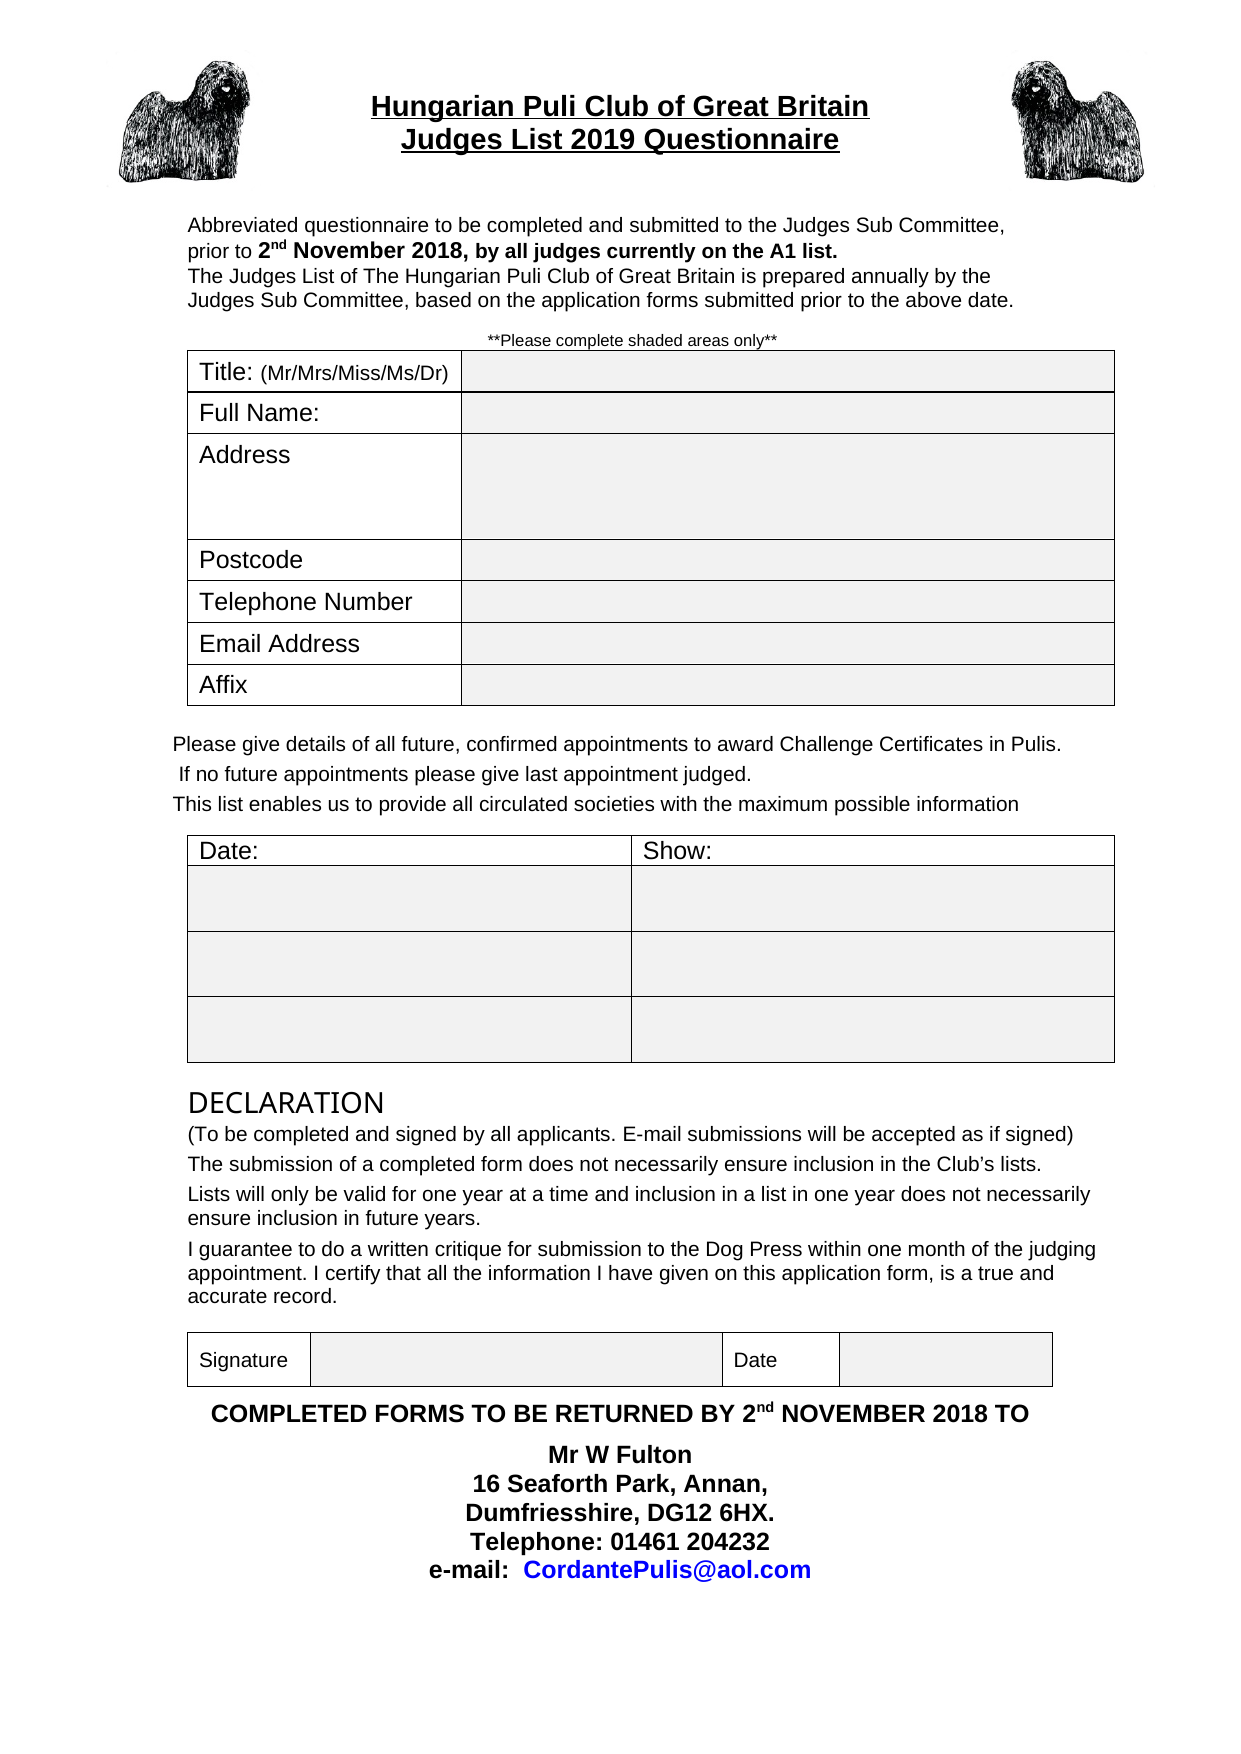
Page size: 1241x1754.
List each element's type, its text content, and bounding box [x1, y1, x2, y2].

text 16 Seaforth Park, Annan, [187, 1469, 1053, 1498]
table_cell Full Name: [188, 393, 461, 433]
text The Judges List of The Hungarian Puli Club of Great Britain is prepared annually by the Judges Sub Committee, based on the application forms submitted prior to the above date. [187, 263, 1053, 311]
subtitle Mr W Fulton [187, 1440, 1053, 1469]
text Abbreviated questionnaire to be completed and submitted to the Judges Sub Committee, prior to 2nd November 2018, by all judges currently on the A1 list. [187, 213, 1053, 263]
table_cell [632, 866, 1114, 931]
table_cell [462, 581, 1114, 622]
text e-mail: CordantePulis@aol.com [187, 1555, 1053, 1584]
table_cell Affix [188, 665, 461, 705]
table_cell Address [188, 434, 461, 538]
table_cell [632, 932, 1114, 996]
table_header [311, 1333, 722, 1386]
text **Please complete shaded areas only** [187, 331, 1053, 350]
table_header [462, 351, 1114, 391]
text The submission of a completed form does not necessarily ensure inclusion in the Club’s lists. [187, 1152, 1117, 1176]
table_header Title: (Mr/Mrs/Miss/Ms/Dr) [188, 351, 461, 391]
text Lists will only be valid for one year at a time and inclusion in a list in one year does not necessarily ensure inclusion in future years. [187, 1182, 1117, 1230]
table_cell Postcode [188, 540, 461, 580]
table_cell [462, 393, 1114, 433]
table_cell [462, 540, 1114, 580]
subtitle COMPLETED FORMS TO BE RETURNED BY 2nd NOVEMBER 2018 TO [187, 1399, 1053, 1428]
table_header Date: [188, 836, 631, 865]
text DECLARATION [187, 1082, 1053, 1122]
text Judges List 2019 Questionnaire [263, 122, 998, 156]
table_cell [462, 665, 1114, 705]
text Please give details of all future, confirmed appointments to award Challenge Certificates in Pulis. [172, 732, 1117, 756]
table_cell [462, 434, 1114, 538]
picture [106, 50, 263, 191]
text If no future appointments please give last appointment judged. [172, 762, 1117, 786]
table_cell Email Address [188, 623, 461, 663]
text This list enables us to provide all circulated societies with the maximum possible information [172, 792, 1117, 816]
table_header Show: [632, 836, 1114, 865]
table_cell [188, 932, 631, 996]
text (To be completed and signed by all applicants. E-mail submissions will be accepted as if signed) [187, 1122, 1117, 1146]
picture [998, 50, 1156, 191]
table_cell Telephone Number [188, 581, 461, 622]
table_header [840, 1333, 1052, 1386]
table_header Signature [188, 1333, 310, 1386]
table_header Date [723, 1333, 839, 1386]
table_cell [188, 997, 631, 1062]
text Dumfriesshire, DG12 6HX. [187, 1498, 1053, 1527]
table_cell [462, 623, 1114, 663]
table_cell [188, 866, 631, 931]
title Hungarian Puli Club of Great Britain [263, 89, 998, 122]
table_cell [632, 997, 1114, 1062]
text I guarantee to do a written critique for submission to the Dog Press within one month of the judging appointment. I certify that all the information I have given on this application form, is a true and accurate record. [187, 1236, 1117, 1308]
subtitle Telephone: 01461 204232 [187, 1527, 1053, 1555]
